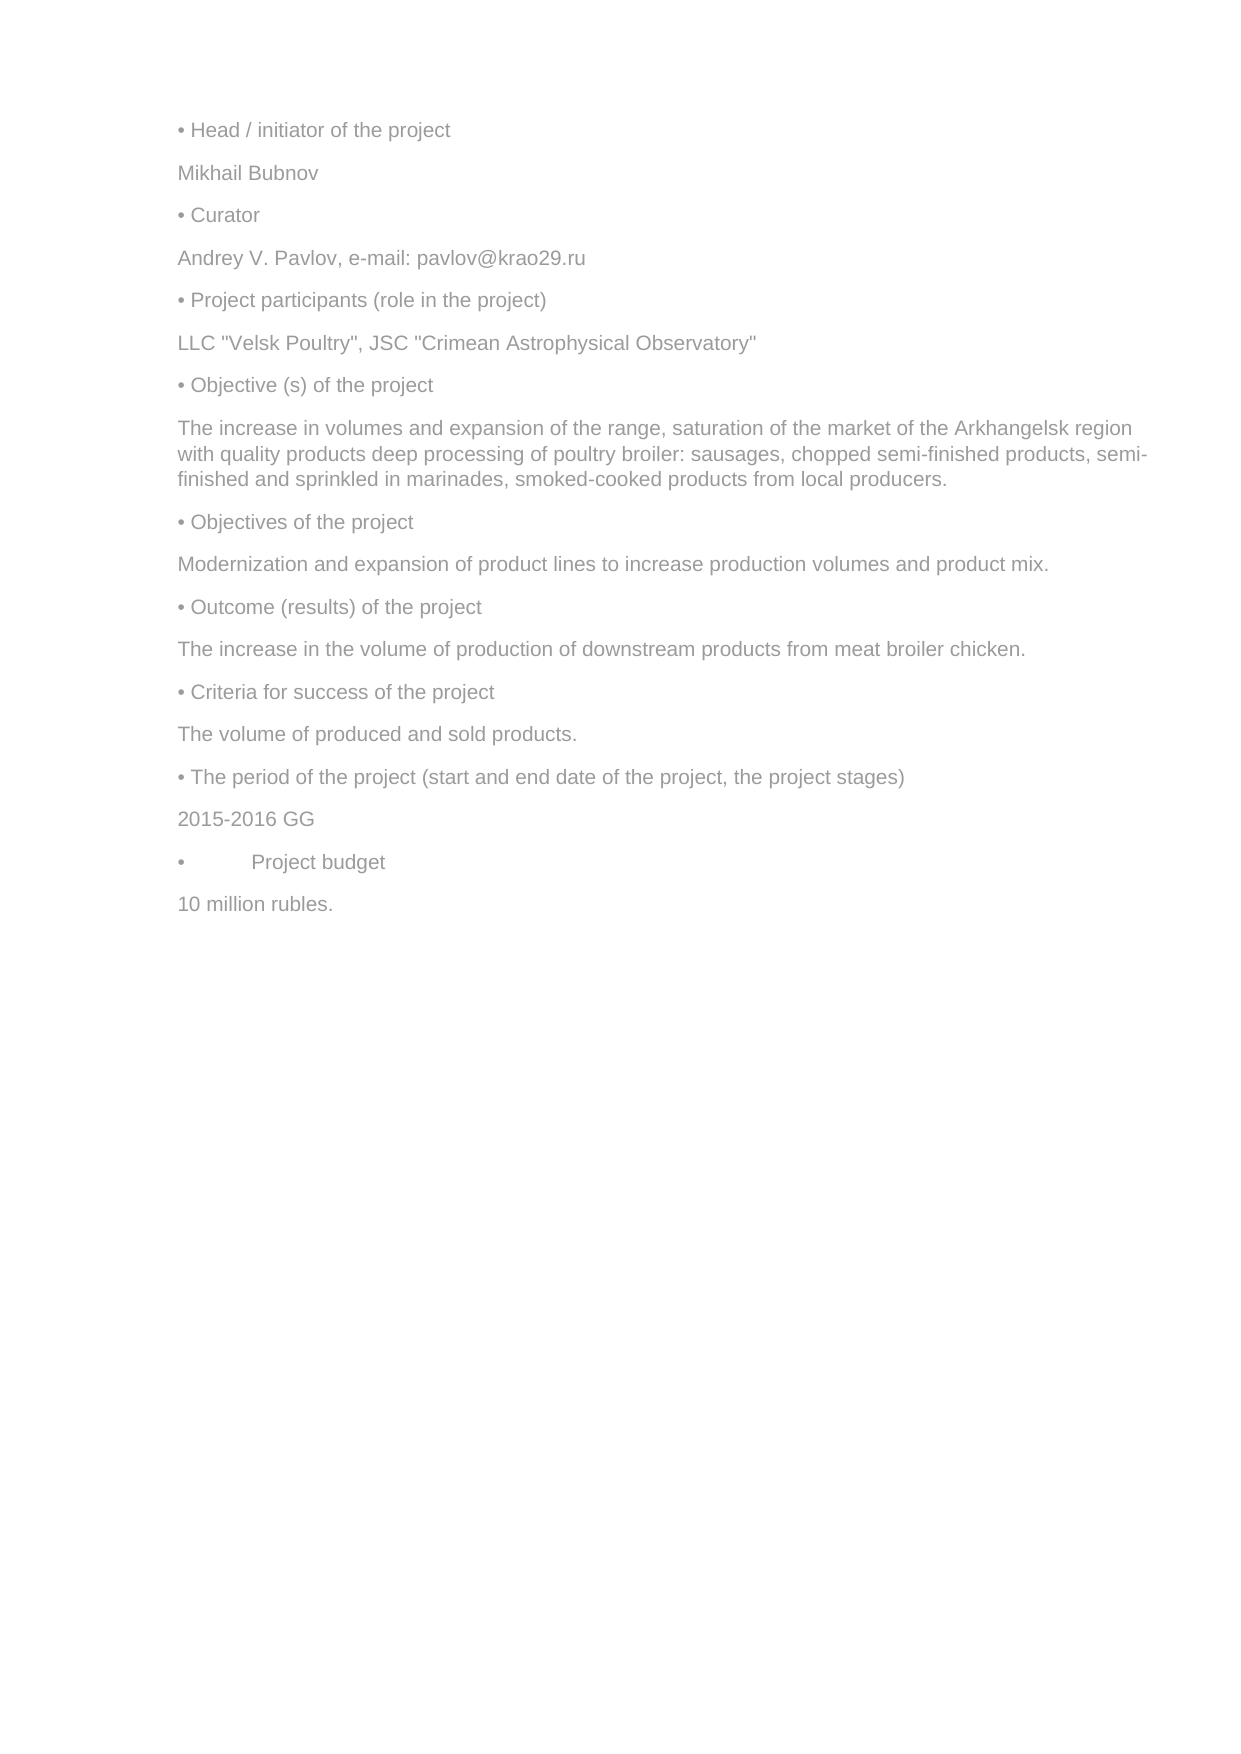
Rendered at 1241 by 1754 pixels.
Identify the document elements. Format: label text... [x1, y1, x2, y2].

text • Outcome (results) of the project [177, 595, 1152, 619]
text 2015-2016 GG [177, 807, 1152, 831]
text The increase in volumes and expansion of the range, saturation of the market of the Arkhangelsk region with quality products deep processing of poultry broiler: sausages, chopped semi-finished products, semi-finished and sprinkled in marinades, smoked-cooked products from local producers. [177, 416, 1152, 491]
text Andrey V. Pavlov, e-mail: pavlov@krao29.ru [177, 246, 1152, 269]
text The increase in the volume of production of downstream products from meat broiler chicken. [177, 637, 1152, 661]
text 10 million rubles. [177, 892, 1152, 916]
text • Project budget [177, 850, 1152, 874]
text • Objectives of the project [177, 510, 1152, 534]
text LLC "Velsk Poultry", JSC "Crimean Astrophysical Observatory" [177, 331, 1152, 354]
text • Objective (s) of the project [177, 373, 1152, 397]
text • Criteria for success of the project [177, 680, 1152, 704]
text • Project participants (role in the project) [177, 288, 1152, 312]
text • Curator [177, 203, 1152, 227]
text The volume of produced and sold products. [177, 722, 1152, 746]
text Modernization and expansion of product lines to increase production volumes and product mix. [177, 552, 1152, 576]
text Mikhail Bubnov [177, 161, 1152, 184]
text • The period of the project (start and end date of the project, the project stages) [177, 765, 1152, 789]
text • Head / initiator of the project [177, 118, 1152, 142]
